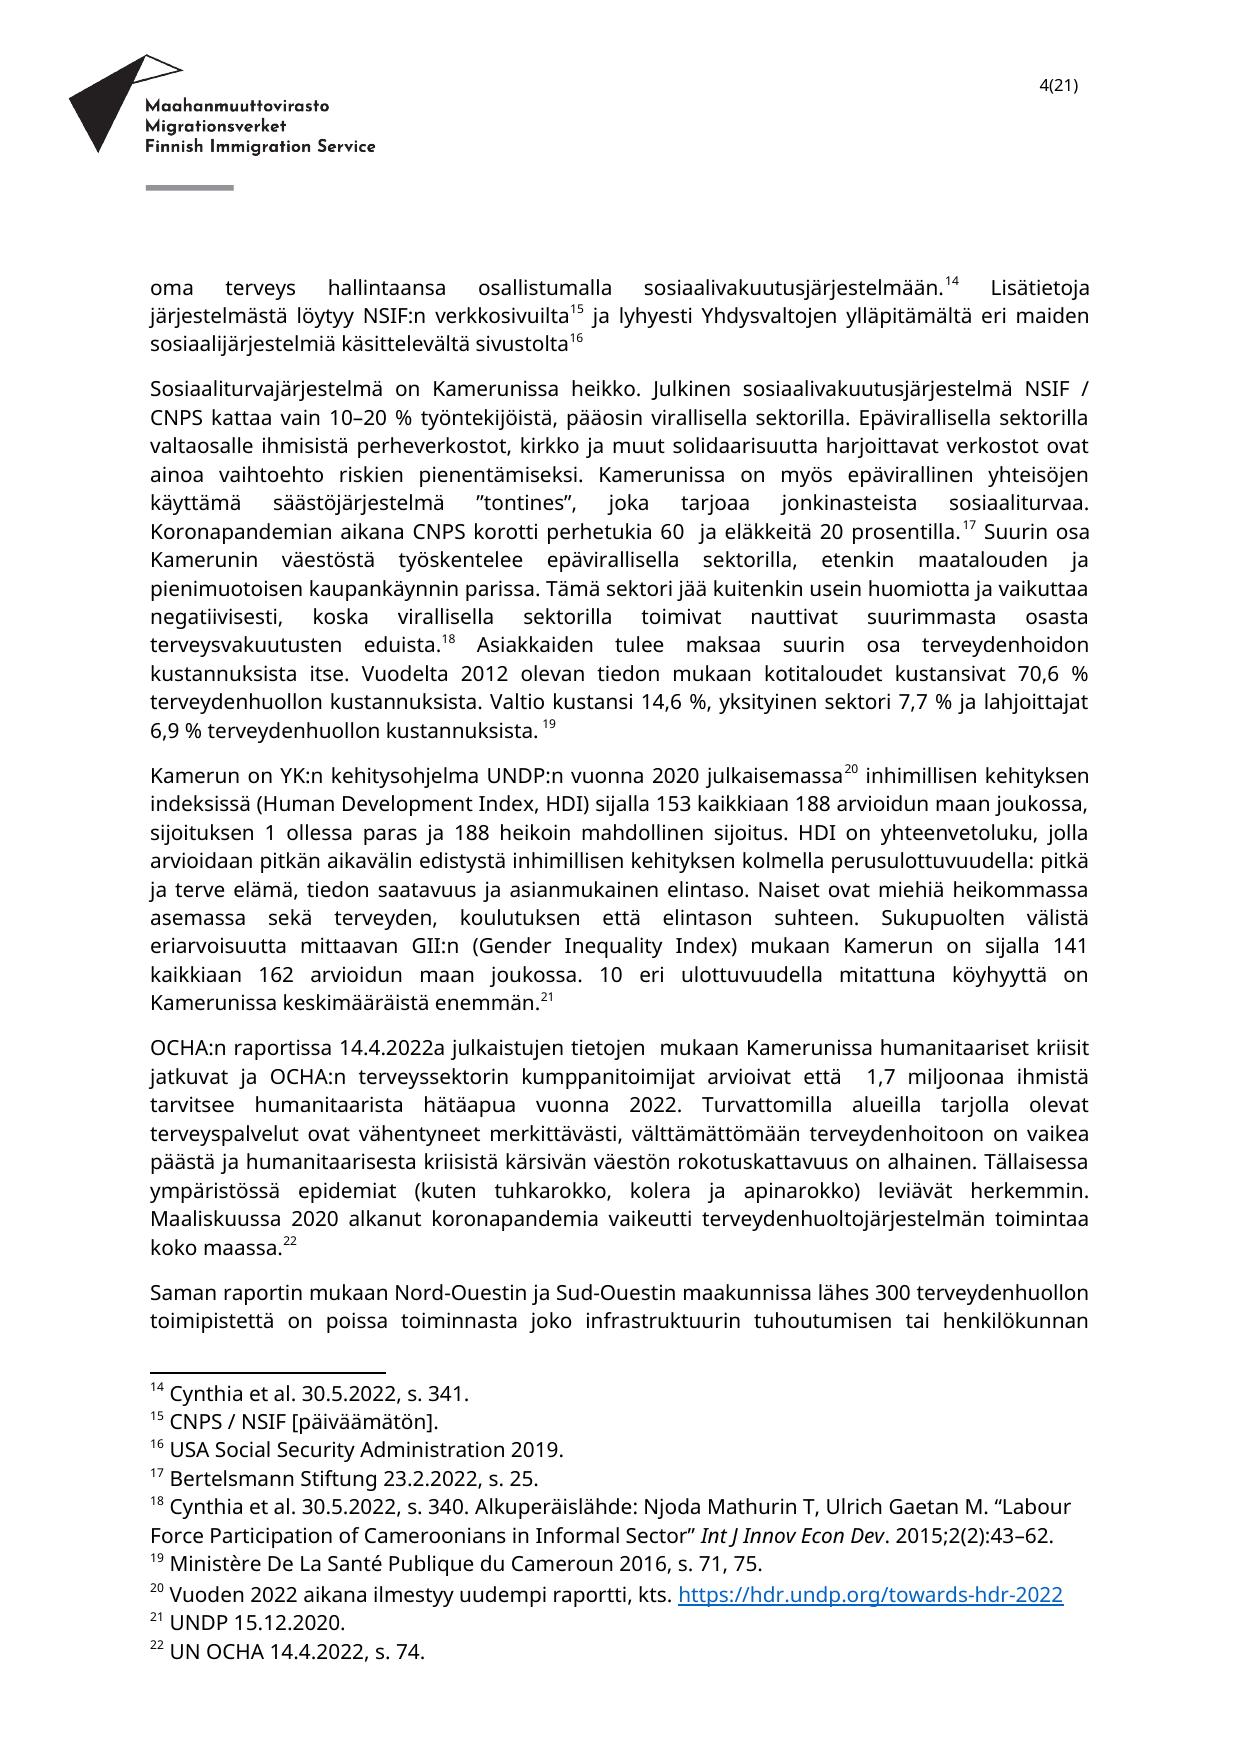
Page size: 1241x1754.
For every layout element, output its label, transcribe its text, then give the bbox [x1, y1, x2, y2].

picture [68, 54, 376, 191]
text Sosiaaliturvajärjestelmä on Kamerunissa heikko. Julkinen sosiaalivakuutusjärjestelmä NSIF / CNPS kattaa vain 10–20 % työntekijöistä, pääosin virallisella sektorilla. Epävirallisella sektorilla valtaosalle ihmisistä perheverkostot, kirkko ja muut solidaarisuutta harjoittavat verkostot ovat ainoa vaihtoehto riskien pienentämiseksi. Kamerunissa on myös epävirallinen yhteisöjen käyttämä säästöjärjestelmä ”tontines”, joka tarjoaa jonkinasteista sosiaaliturvaa. Koronapandemian aikana CNPS korotti perhetukia 60 ja eläkkeitä 20 prosentilla. Suurin osa Kamerunin väestöstä työskentelee epävirallisella sektorilla, etenkin maatalouden ja pienimuotoisen kaupankäynnin parissa. Tämä sektori jää kuitenkin usein huomiotta ja vaikuttaa negatiivisesti, koska virallisella sektorilla toimivat nauttivat suurimmasta osasta terveysvakuutusten eduista. Asiakkaiden tulee maksaa suurin osa terveydenhoidon kustannuksista itse. Vuodelta 2012 olevan tiedon mukaan kotitaloudet kustansivat 70,6 % terveydenhuollon kustannuksista. Valtio kustansi 14,6 %, yksityinen sektori 7,7 % ja lahjoittajat 6,9 % terveydenhuollon kustannuksista. [150, 374, 1090, 744]
text OCHA:n raportissa 14.4.2022a julkaistujen tietojen mukaan Kamerunissa humanitaariset kriisit jatkuvat ja OCHA:n terveyssektorin kumppanitoimijat arvioivat että 1,7 miljoonaa ihmistä tarvitsee humanitaarista hätäapua vuonna 2022. Turvattomilla alueilla tarjolla olevat terveyspalvelut ovat vähentyneet merkittävästi, välttämättömään terveydenhoitoon on vaikea päästä ja humanitaarisesta kriisistä kärsivän väestön rokotuskattavuus on alhainen. Tällaisessa ympäristössä epidemiat (kuten tuhkarokko, kolera ja apinarokko) leviävät herkemmin. Maaliskuussa 2020 alkanut koronapandemia vaikeutti terveydenhuoltojärjestelmän toimintaa koko maassa. [150, 1033, 1090, 1261]
text Kamerun on YK:n kehitysohjelma UNDP:n vuonna 2020 julkaisemassa inhimillisen kehityksen indeksissä (Human Development Index, HDI) sijalla 153 kaikkiaan 188 arvioidun maan joukossa, sijoituksen 1 ollessa paras ja 188 heikoin mahdollinen sijoitus. HDI on yhteenvetoluku, jolla arvioidaan pitkän aikavälin edistystä inhimillisen kehityksen kolmella perusulottuvuudella: pitkä ja terve elämä, tiedon saatavuus ja asianmukainen elintaso. Naiset ovat miehiä heikommassa asemassa sekä terveyden, koulutuksen että elintason suhteen. Sukupuolten välistä eriarvoisuutta mittaavan GII:n (Gender Inequality Index) mukaan Kamerun on sijalla 141 kaikkiaan 162 arvioidun maan joukossa. 10 eri ulottuvuudella mitattuna köyhyyttä on Kamerunissa keskimääräistä enemmän. [150, 761, 1090, 1017]
